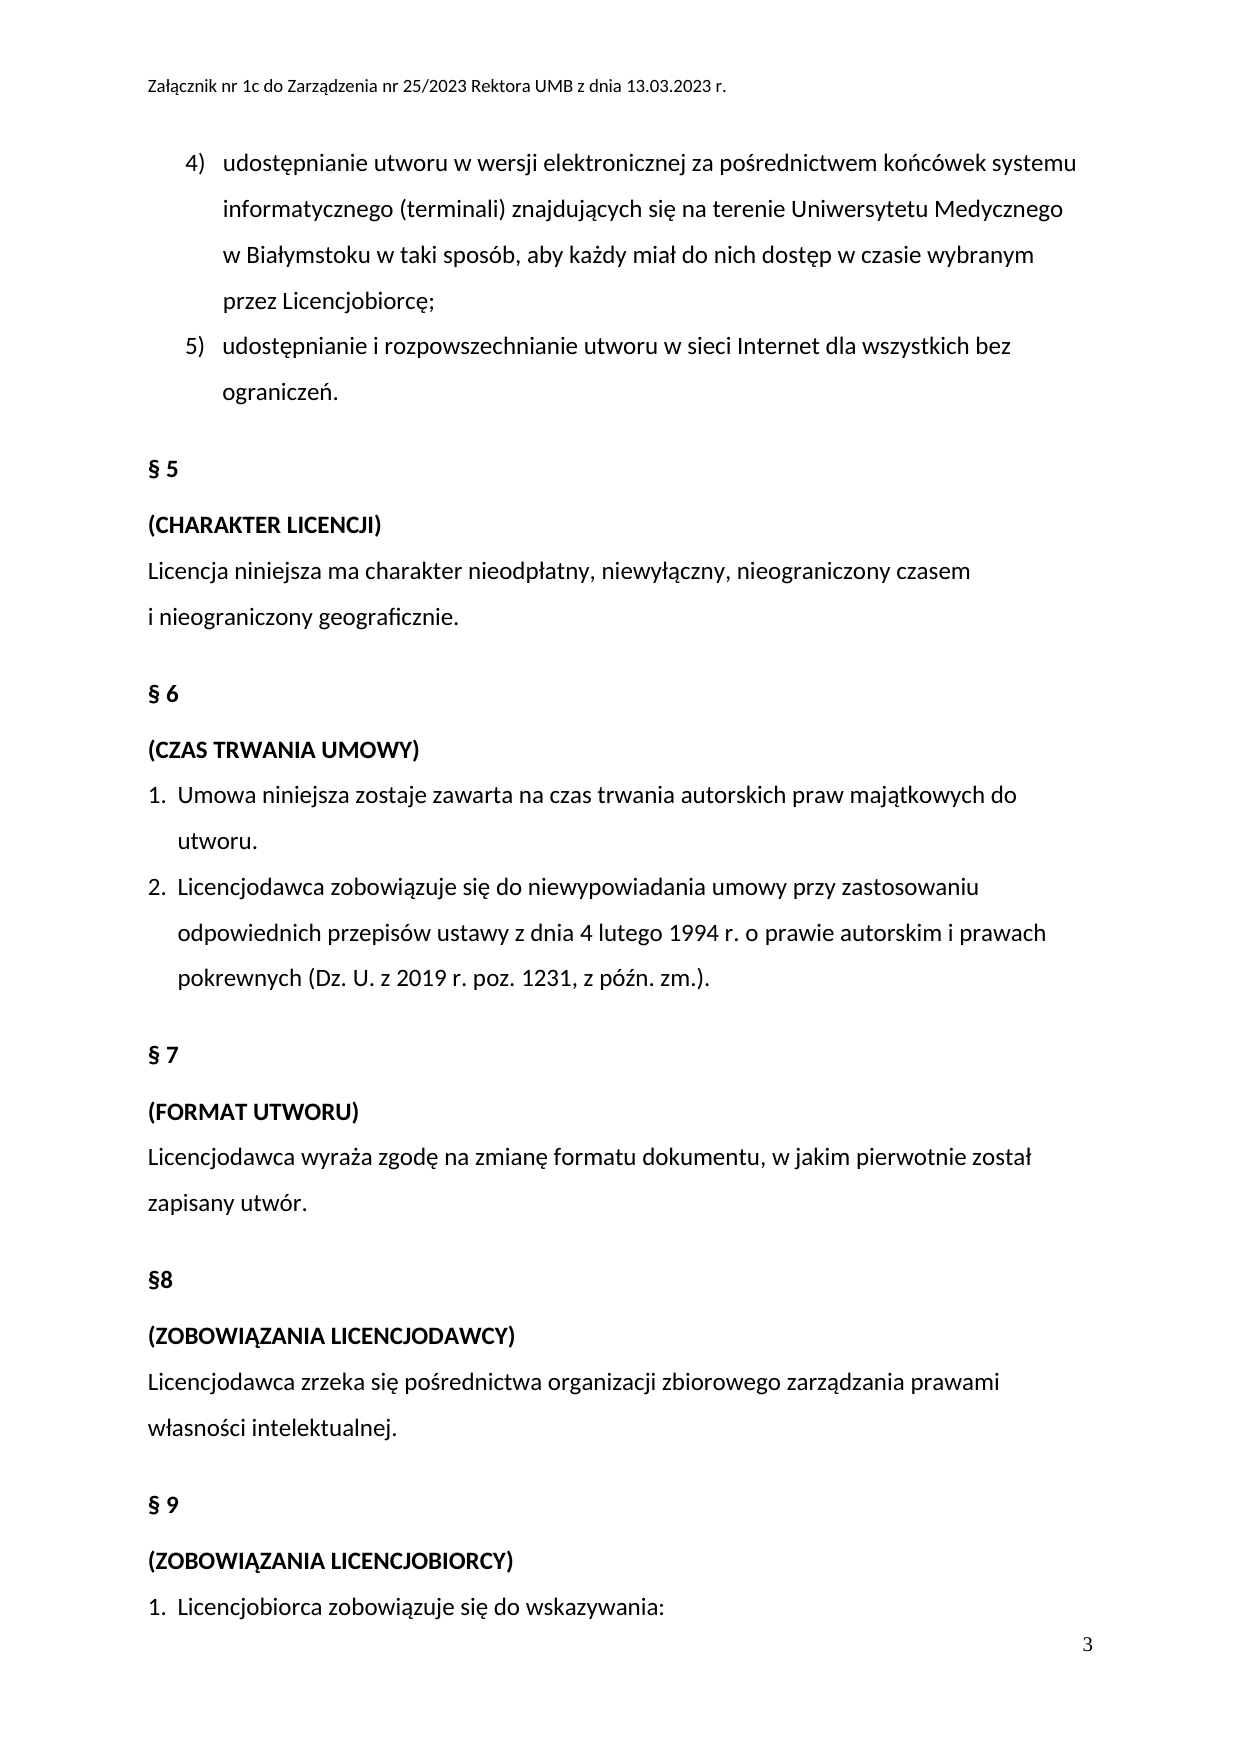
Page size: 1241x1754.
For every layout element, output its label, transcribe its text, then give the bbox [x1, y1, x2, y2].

text Licencja niniejsza ma charakter nieodpłatny, niewyłączny, nieograniczony czasem i nieograniczony geograficznie. [148, 555, 1093, 631]
text Licencjodawca wyraża zgodę na zmianę formatu dokumentu, w jakim pierwotnie został zapisany utwór. [148, 1141, 1093, 1218]
subtitle § 5 [148, 453, 1093, 484]
subtitle (ZOBOWIĄZANIA LICENCJOBIORCY) [148, 1545, 1093, 1575]
list Umowa niniejsza zostaje zawarta na czas trwania autorskich praw majątkowych do utworu. [148, 780, 1093, 856]
subtitle § 7 [148, 1039, 1093, 1070]
subtitle §8 [148, 1264, 1093, 1295]
subtitle (CHARAKTER LICENCJI) [148, 509, 1093, 540]
text Licencjodawca zrzeka się pośrednictwa organizacji zbiorowego zarządzania prawami własności intelektualnej. [148, 1366, 1093, 1442]
subtitle (FORMAT UTWORU) [148, 1096, 1093, 1126]
subtitle (CZAS TRWANIA UMOWY) [148, 734, 1093, 764]
list udostępnianie utworu w wersji elektronicznej za pośrednictwem końcówek systemu informatycznego (terminali) znajdujących się na terenie Uniwersytetu Medycznego w Białymstoku w taki sposób, aby każdy miał do nich dostęp w czasie wybranym przez Licencjobiorcę; [185, 148, 1093, 315]
subtitle (ZOBOWIĄZANIA LICENCJODAWCY) [148, 1320, 1093, 1351]
subtitle § 9 [148, 1489, 1093, 1519]
list udostępnianie i rozpowszechnianie utworu w sieci Internet dla wszystkich bez ograniczeń. [185, 331, 1093, 407]
list Licencjodawca zobowiązuje się do niewypowiadania umowy przy zastosowaniu odpowiednich przepisów ustawy z dnia 4 lutego 1994 r. o prawie autorskim i prawach pokrewnych (Dz. U. z 2019 r. poz. 1231, z późn. zm.). [148, 871, 1093, 993]
list Licencjobiorca zobowiązuje się do wskazywania: [148, 1591, 1093, 1621]
subtitle § 6 [148, 678, 1093, 708]
